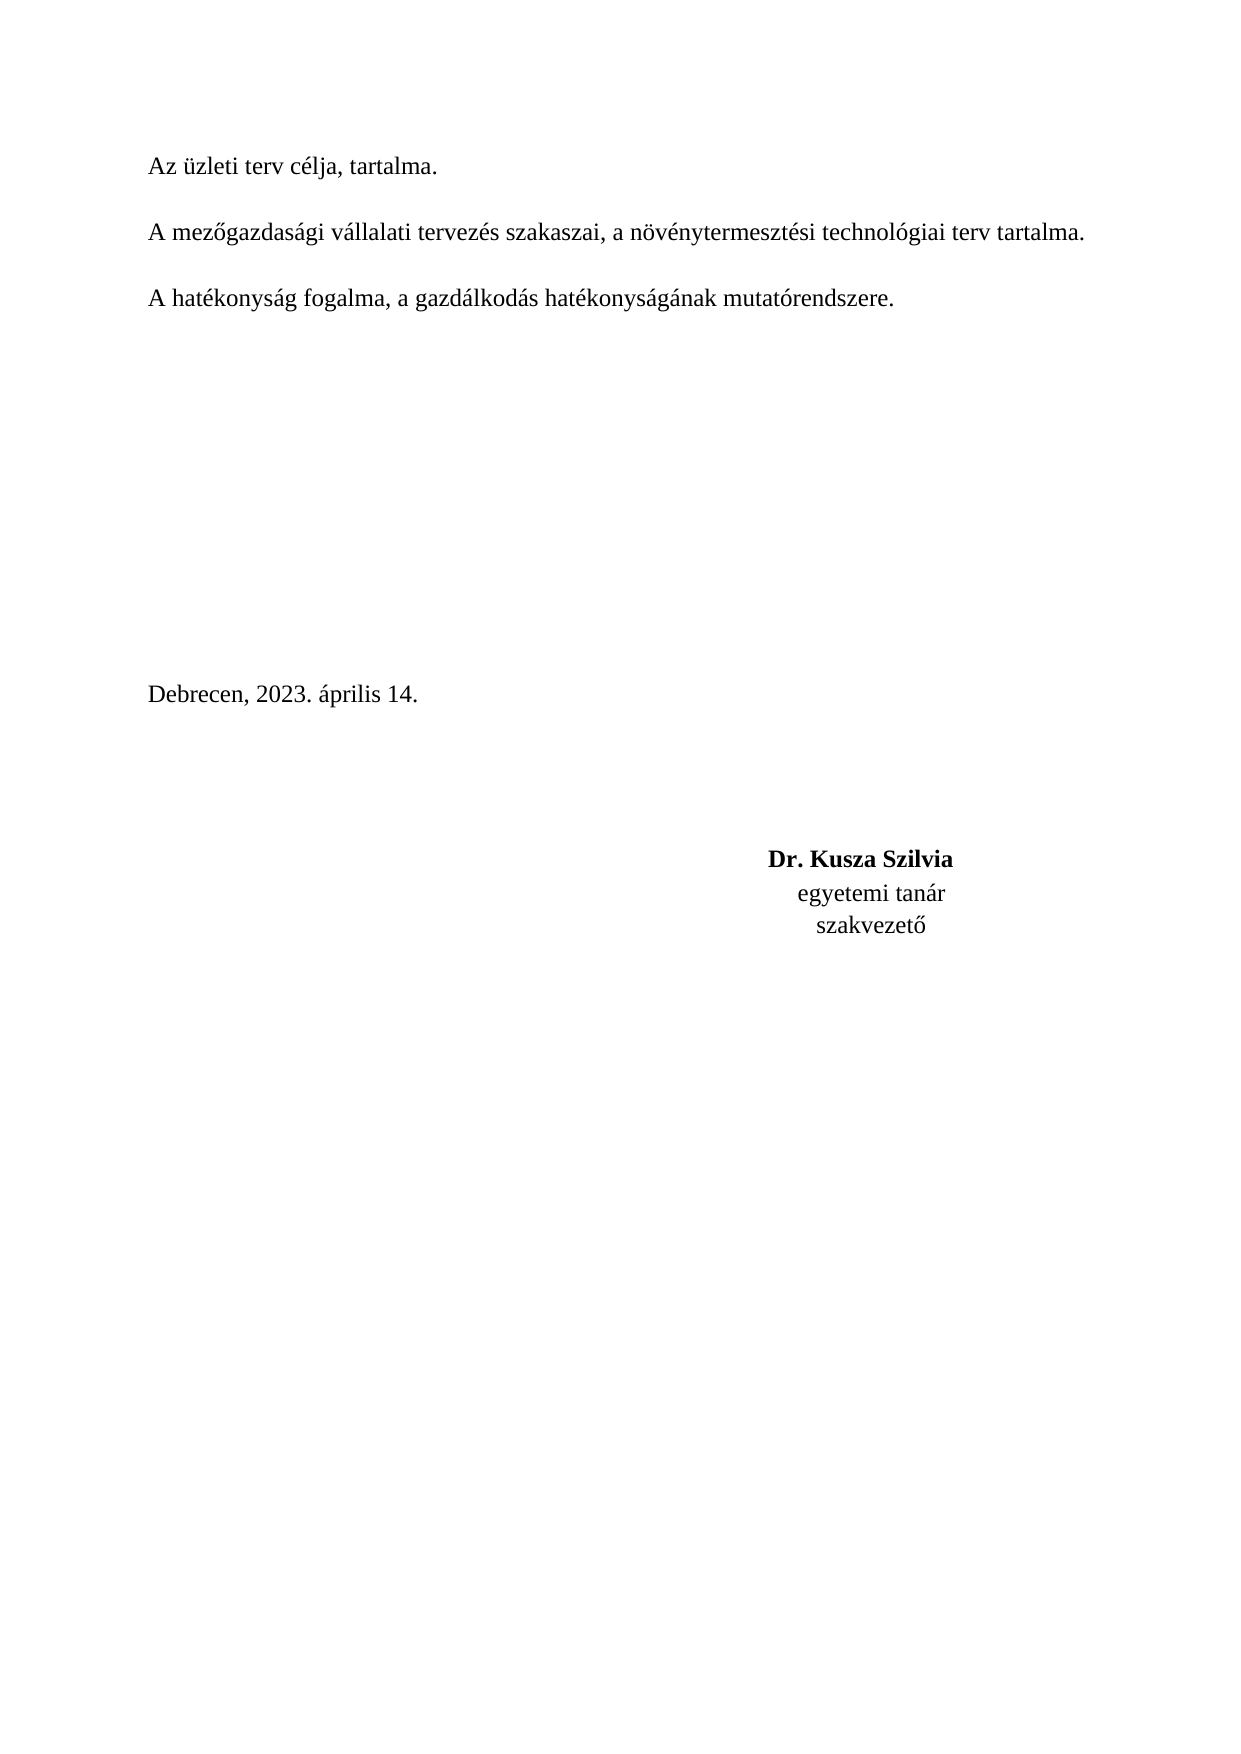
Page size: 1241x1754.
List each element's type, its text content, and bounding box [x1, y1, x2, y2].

text egyetemi tanár [148, 878, 1092, 906]
text Dr. Kusza Szilvia [148, 844, 1092, 873]
text Az üzleti terv célja, tartalma. [148, 151, 1092, 180]
text szakvezető [148, 911, 1092, 939]
text Debrecen, 2023. április 14. [148, 679, 1092, 708]
text A hatékonyság fogalma, a gazdálkodás hatékonyságának mutatórendszere. [148, 283, 1092, 312]
text A mezőgazdasági vállalati tervezés szakaszai, a növénytermesztési technológiai terv tartalma. [148, 217, 1092, 246]
